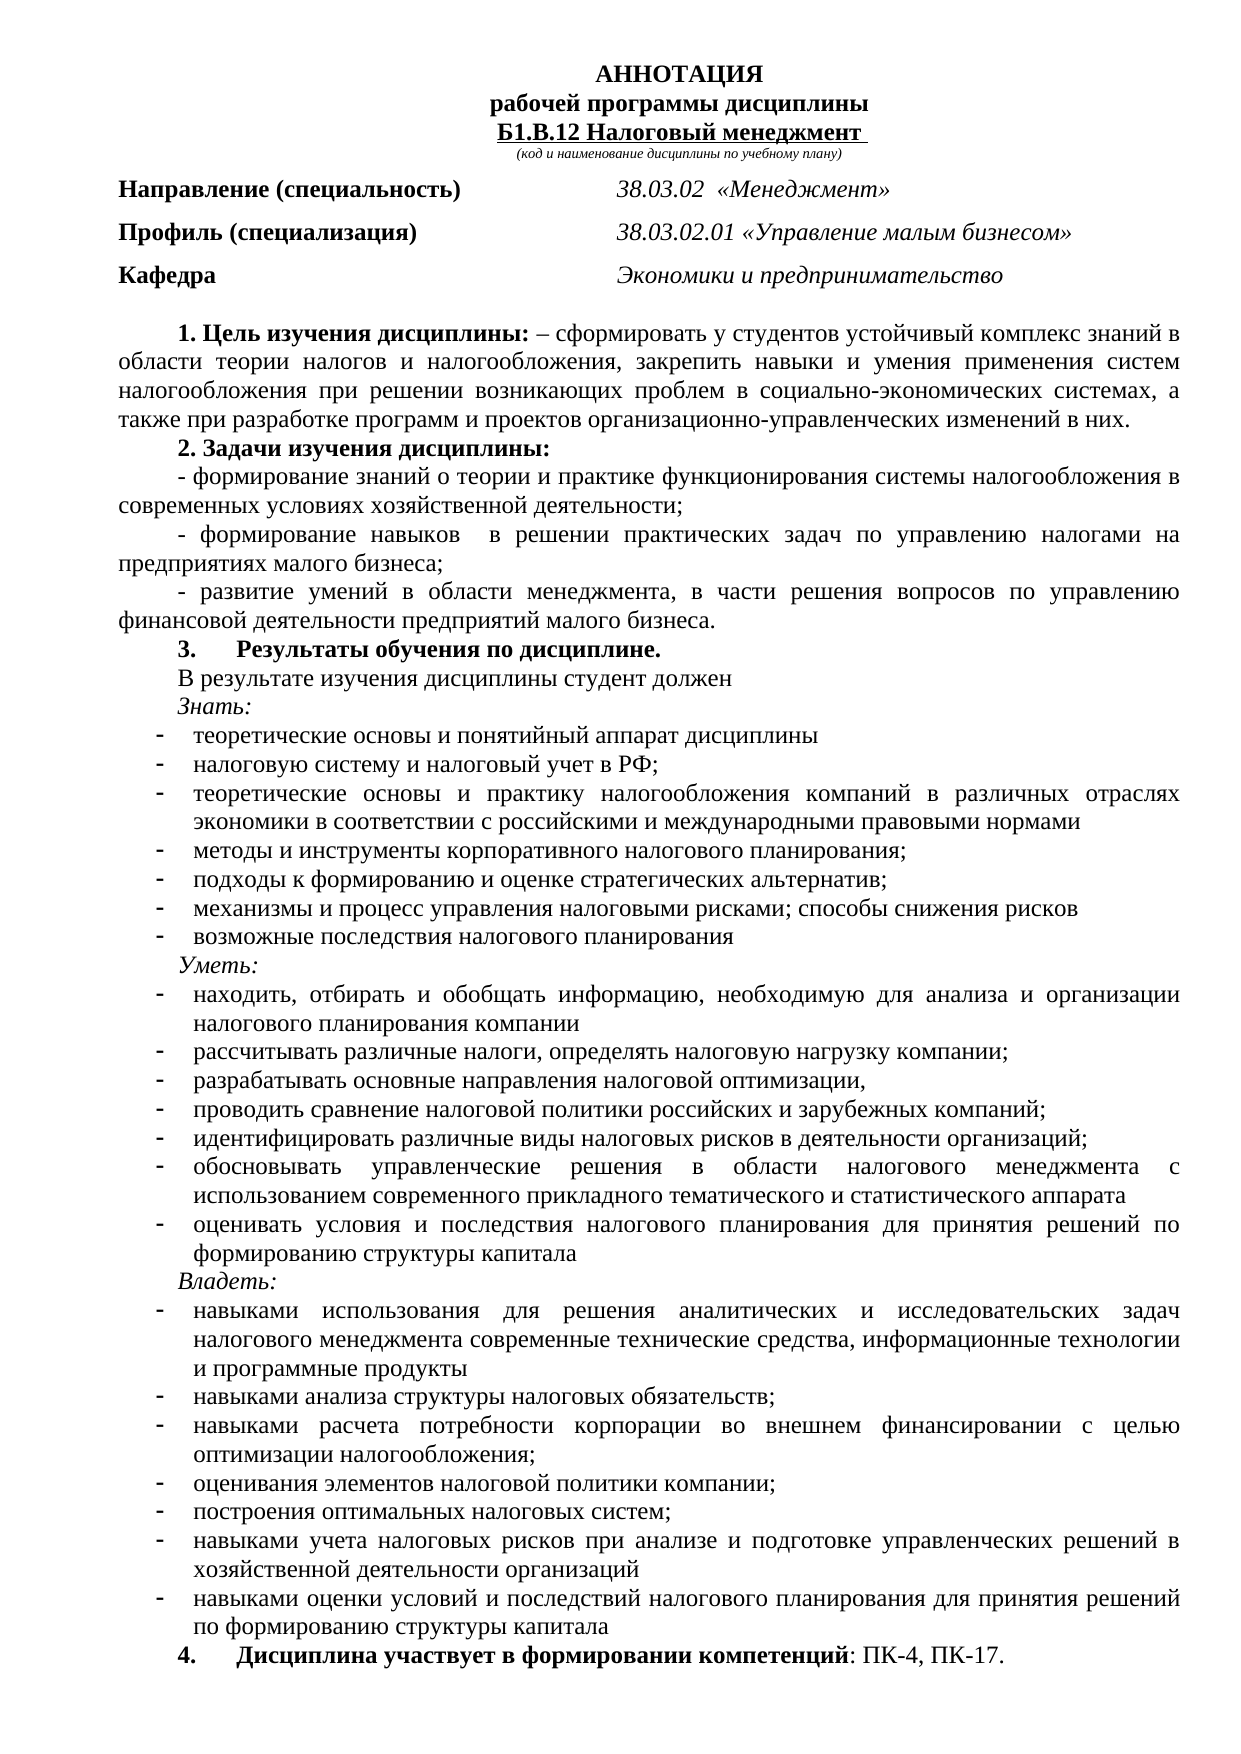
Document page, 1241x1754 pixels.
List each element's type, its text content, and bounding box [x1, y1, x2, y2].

text (код и наименование дисциплины по учебному плану) [118, 145, 1181, 174]
text - развитие умений в области менеджмента, в части решения вопросов по управлению финансовой деятельности предприятий малого бизнеса. [118, 576, 1181, 634]
list рассчитывать различные налоги, определять налоговую нагрузку компании; [156, 1036, 1181, 1065]
list налоговую систему и налоговый учет в РФ; [156, 749, 1181, 778]
table_cell Кафедра [107, 260, 605, 289]
list навыками учета налоговых рисков при анализе и подготовке управленческих решений в хозяйственной деятельности организаций [156, 1525, 1181, 1583]
list механизмы и процесс управления налоговыми рисками; способы снижения рисков [156, 893, 1181, 921]
text - формирование навыков в решении практических задач по управлению налогами на предприятиях малого бизнеса; [118, 519, 1181, 576]
list оценивания элементов налоговой политики компании; [156, 1468, 1181, 1496]
text 1. Цель изучения дисциплины: – сформировать у студентов устойчивый комплекс знаний в области теории налогов и налогообложения, закрепить навыки и умения применения систем налогообложения при решении возникающих проблем в социально-экономических системах, а также при разработке программ и проектов организационно-управленческих изменений в них. [118, 318, 1181, 433]
list идентифицировать различные виды налоговых рисков в деятельности организаций; [156, 1123, 1181, 1151]
text Б1.В.12 Налоговый менеджмент [118, 117, 1181, 145]
text рабочей программы дисциплины [118, 88, 1181, 117]
text В результате изучения дисциплины студент должен [118, 663, 1181, 691]
list возможные последствия налогового планирования [156, 921, 1181, 950]
table_cell Профиль (специализация) [107, 217, 605, 260]
list проводить сравнение налоговой политики российских и зарубежных компаний; [156, 1094, 1181, 1123]
text 2. Задачи изучения дисциплины: [118, 433, 1181, 461]
list находить, отбирать и обобщать информацию, необходимую для анализа и организации налогового планирования компании [156, 979, 1181, 1036]
text Знать: [118, 691, 1181, 720]
list обосновывать управленческие решения в области налогового менеджмента с использованием современного прикладного тематического и статистического аппарата [156, 1151, 1181, 1209]
table_header Направление (специальность) [107, 174, 605, 217]
list теоретические основы и практику налогообложения компаний в различных отраслях экономики в соответствии с российскими и международными правовыми нормами [156, 778, 1181, 835]
list навыками расчета потребности корпорации во внешнем финансировании с целью оптимизации налогообложения; [156, 1410, 1181, 1468]
table_cell 38.03.02.01 «Управление малым бизнесом» [605, 217, 1104, 260]
list оценивать условия и последствия налогового планирования для принятия решений по формированию структуры капитала [156, 1209, 1181, 1266]
list навыками оценки условий и последствий налогового планирования для принятия решений по формированию структуры капитала [156, 1583, 1181, 1640]
table_cell Экономики и предпринимательство [605, 260, 1104, 289]
table_header 38.03.02 «Менеджмент» [605, 174, 1104, 217]
list построения оптимальных налоговых систем; [156, 1496, 1181, 1525]
text АННОТАЦИЯ [118, 59, 1181, 88]
list теоретические основы и понятийный аппарат дисциплины [156, 720, 1181, 749]
list навыками анализа структуры налоговых обязательств; [156, 1381, 1181, 1410]
text - формирование знаний о теории и практике функционирования системы налогообложения в современных условиях хозяйственной деятельности; [118, 461, 1181, 519]
list навыками использования для решения аналитических и исследовательских задач налогового менеджмента современные технические средства, информационные технологии и программные продукты [156, 1295, 1181, 1381]
list Дисциплина участвует в формировании компетенций: ПК-4, ПК-17. [118, 1640, 1181, 1669]
text Уметь: [118, 950, 1181, 979]
list разрабатывать основные направления налоговой оптимизации, [156, 1065, 1181, 1094]
text Владеть: [118, 1266, 1181, 1295]
list Результаты обучения по дисциплине. [118, 634, 1181, 663]
list методы и инструменты корпоративного налогового планирования; [156, 835, 1181, 864]
list подходы к формированию и оценке стратегических альтернатив; [156, 864, 1181, 893]
